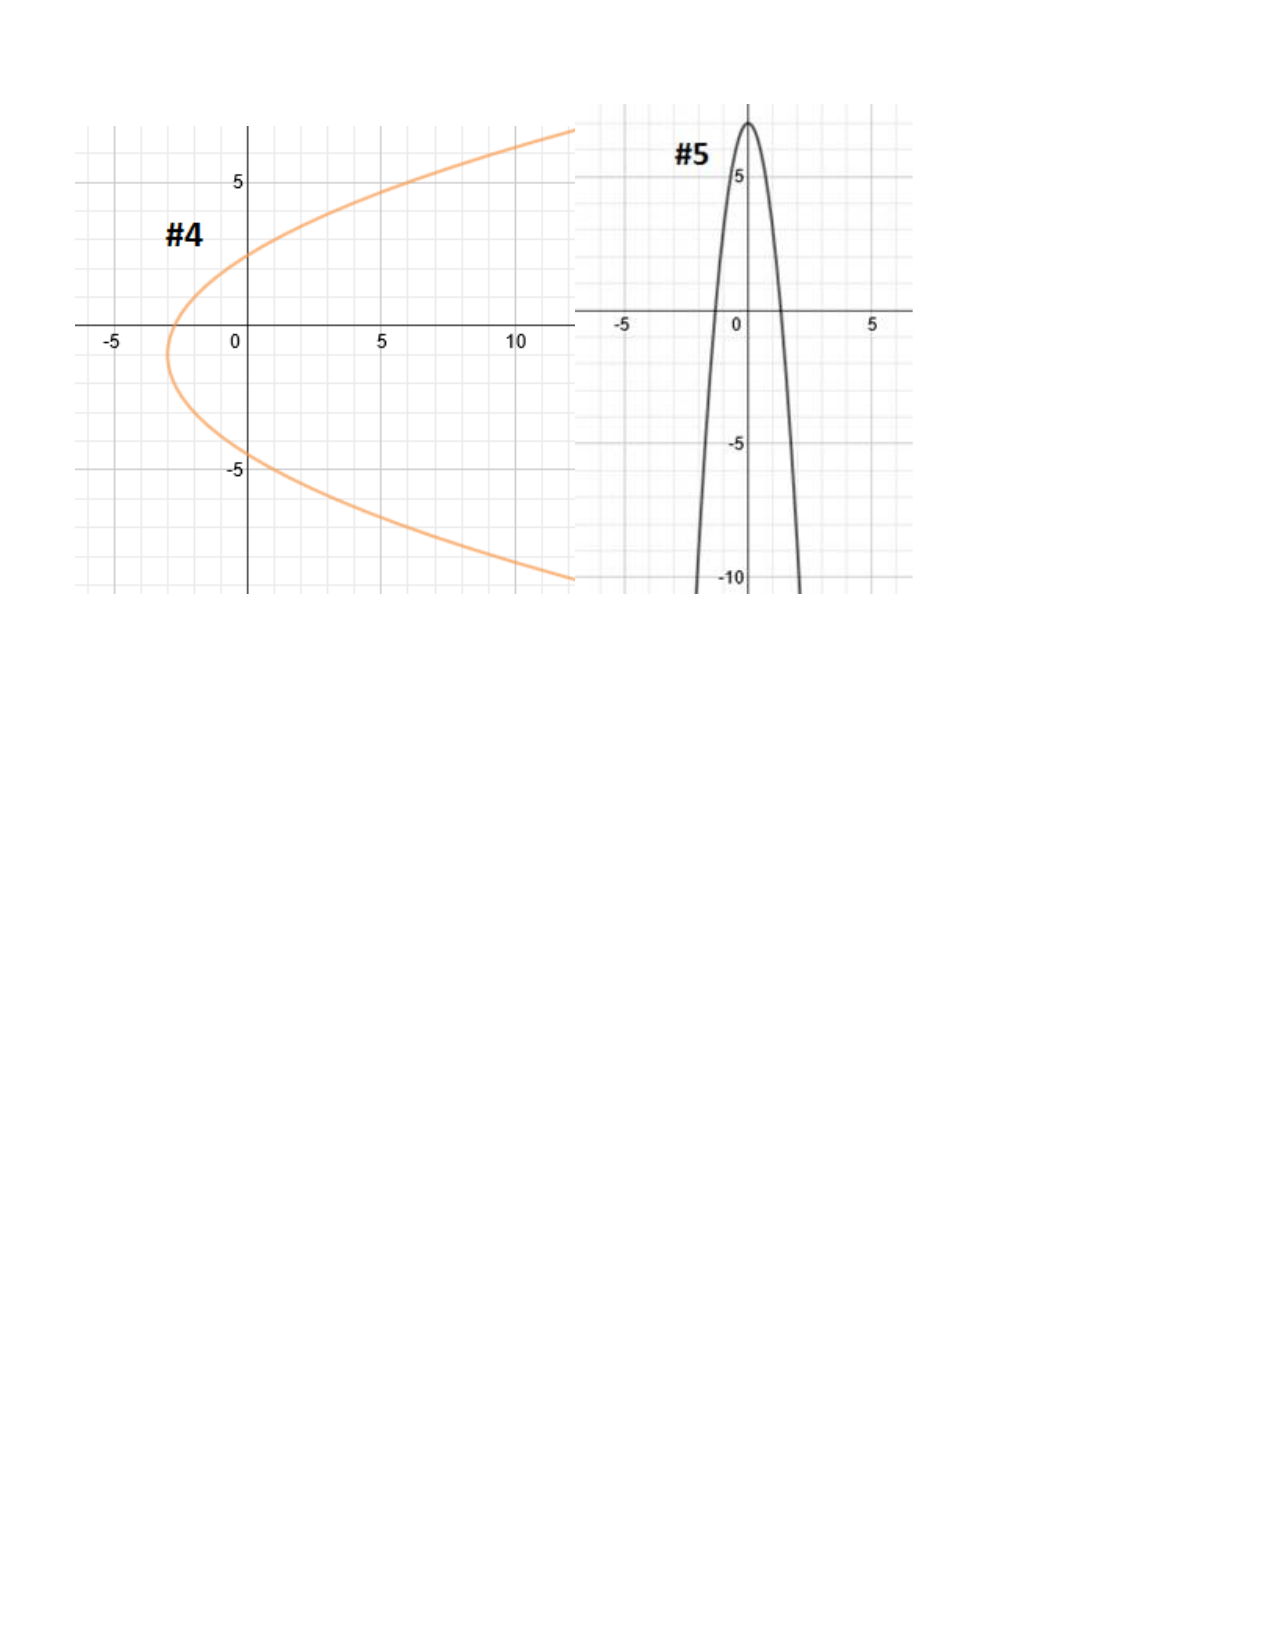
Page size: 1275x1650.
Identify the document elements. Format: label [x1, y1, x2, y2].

picture [75, 104, 913, 594]
